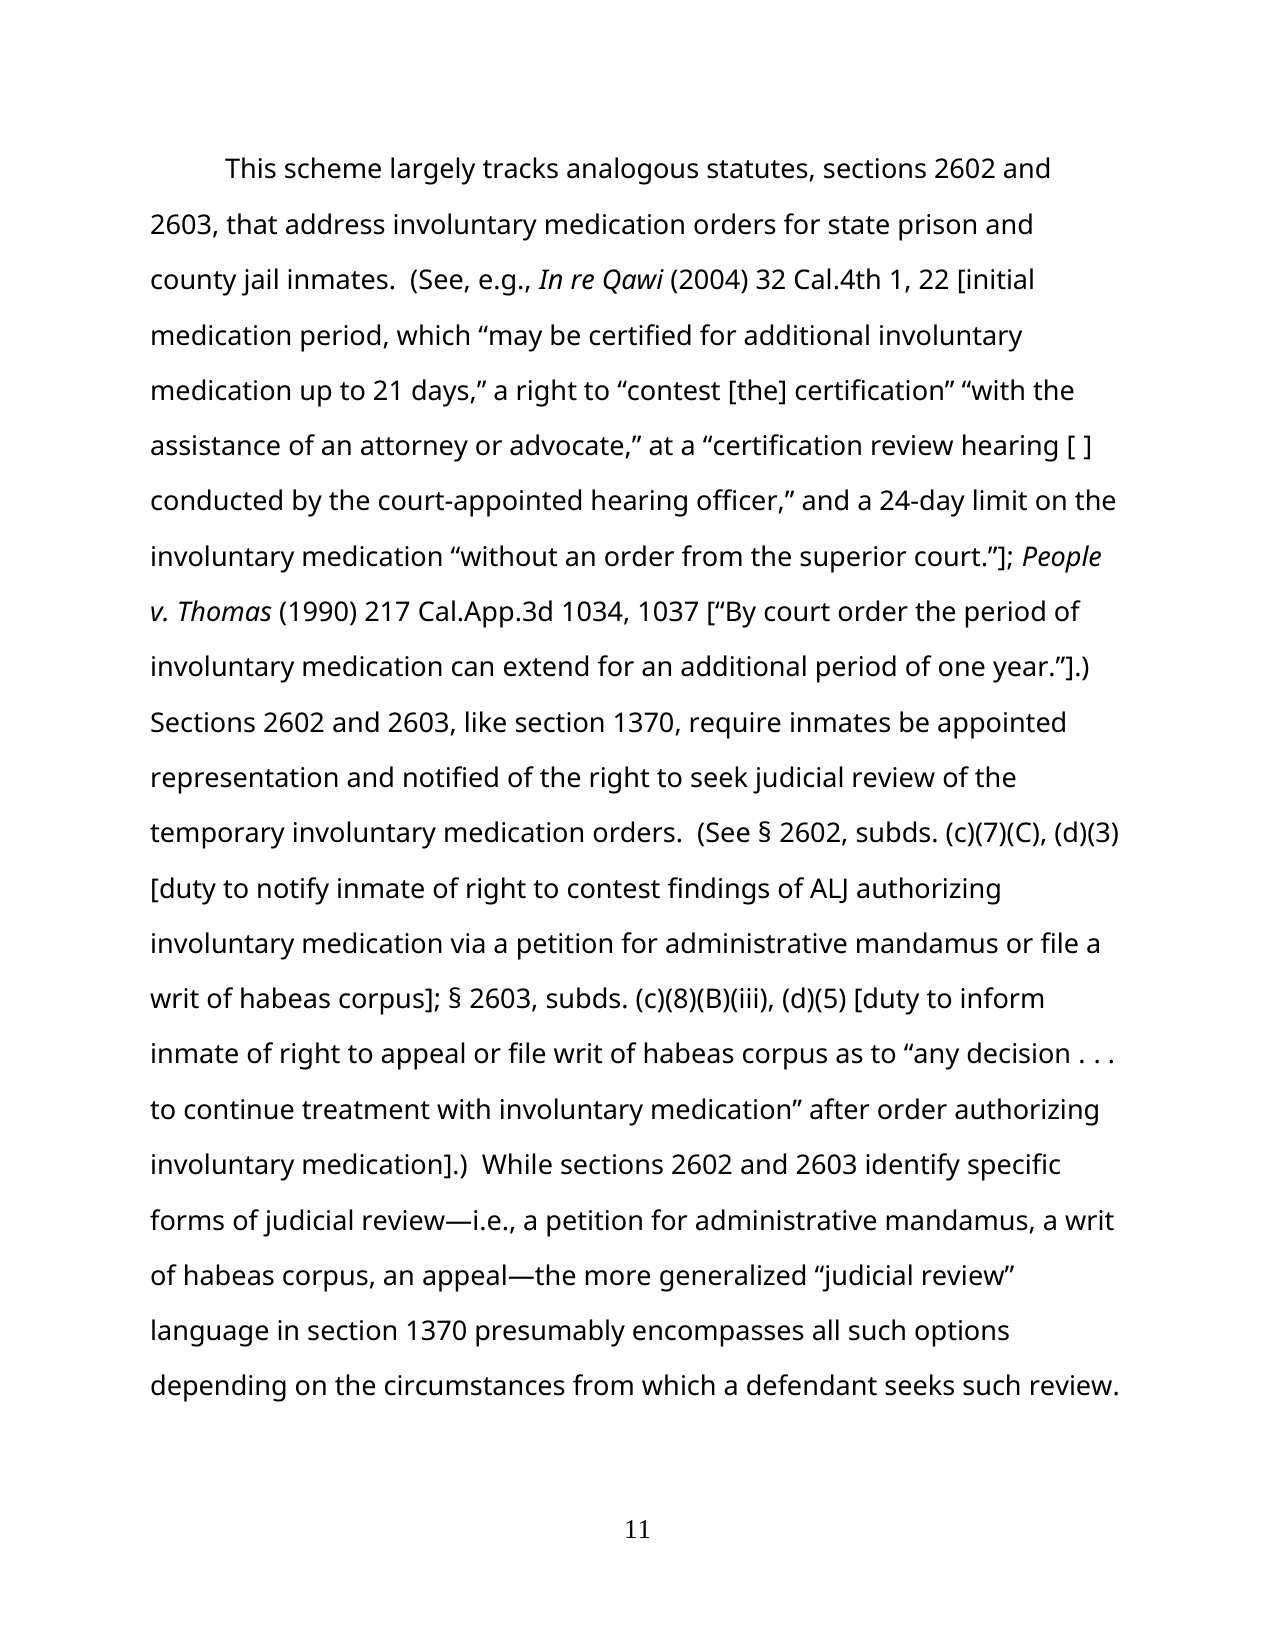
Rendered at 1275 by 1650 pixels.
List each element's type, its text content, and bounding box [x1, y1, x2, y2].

text This scheme largely tracks analogous statutes, sections 2602 and 2603, that address involuntary medication orders for state prison and county jail inmates. (See, e.g., In re Qawi (2004) 32 Cal.4th 1, 22 [initial medication period, which “may be certified for additional involuntary medication up to 21 days,” a right to “contest [the] certification” “with the assistance of an attorney or advocate,” at a “certification review hearing [ ] conducted by the court-appointed hearing officer,” and a 24-day limit on the involuntary medication “without an order from the superior court.”]; People v. Thomas (1990) 217 Cal.App.3d 1034, 1037 [“By court order the period of involuntary medication can extend for an additional period of one year.”].) Sections 2602 and 2603, like section 1370, require inmates be appointed representation and notified of the right to seek judicial review of the temporary involuntary medication orders. (See § 2602, subds. (c)(7)(C), (d)(3) [duty to notify inmate of right to contest findings of ALJ authorizing involuntary medication via a petition for administrative mandamus or file a writ of habeas corpus]; § 2603, subds. (c)(8)(B)(iii), (d)(5) [duty to inform inmate of right to appeal or file writ of habeas corpus as to “any decision . . . to continue treatment with involuntary medication” after order authorizing involuntary medication].) While sections 2602 and 2603 identify specific forms of judicial review—i.e., a petition for administrative mandamus, a writ of habeas corpus, an appeal—the more generalized “judicial review” language in section 1370 presumably encompasses all such options depending on the circumstances from which a defendant seeks such review. [150, 150, 1125, 1404]
